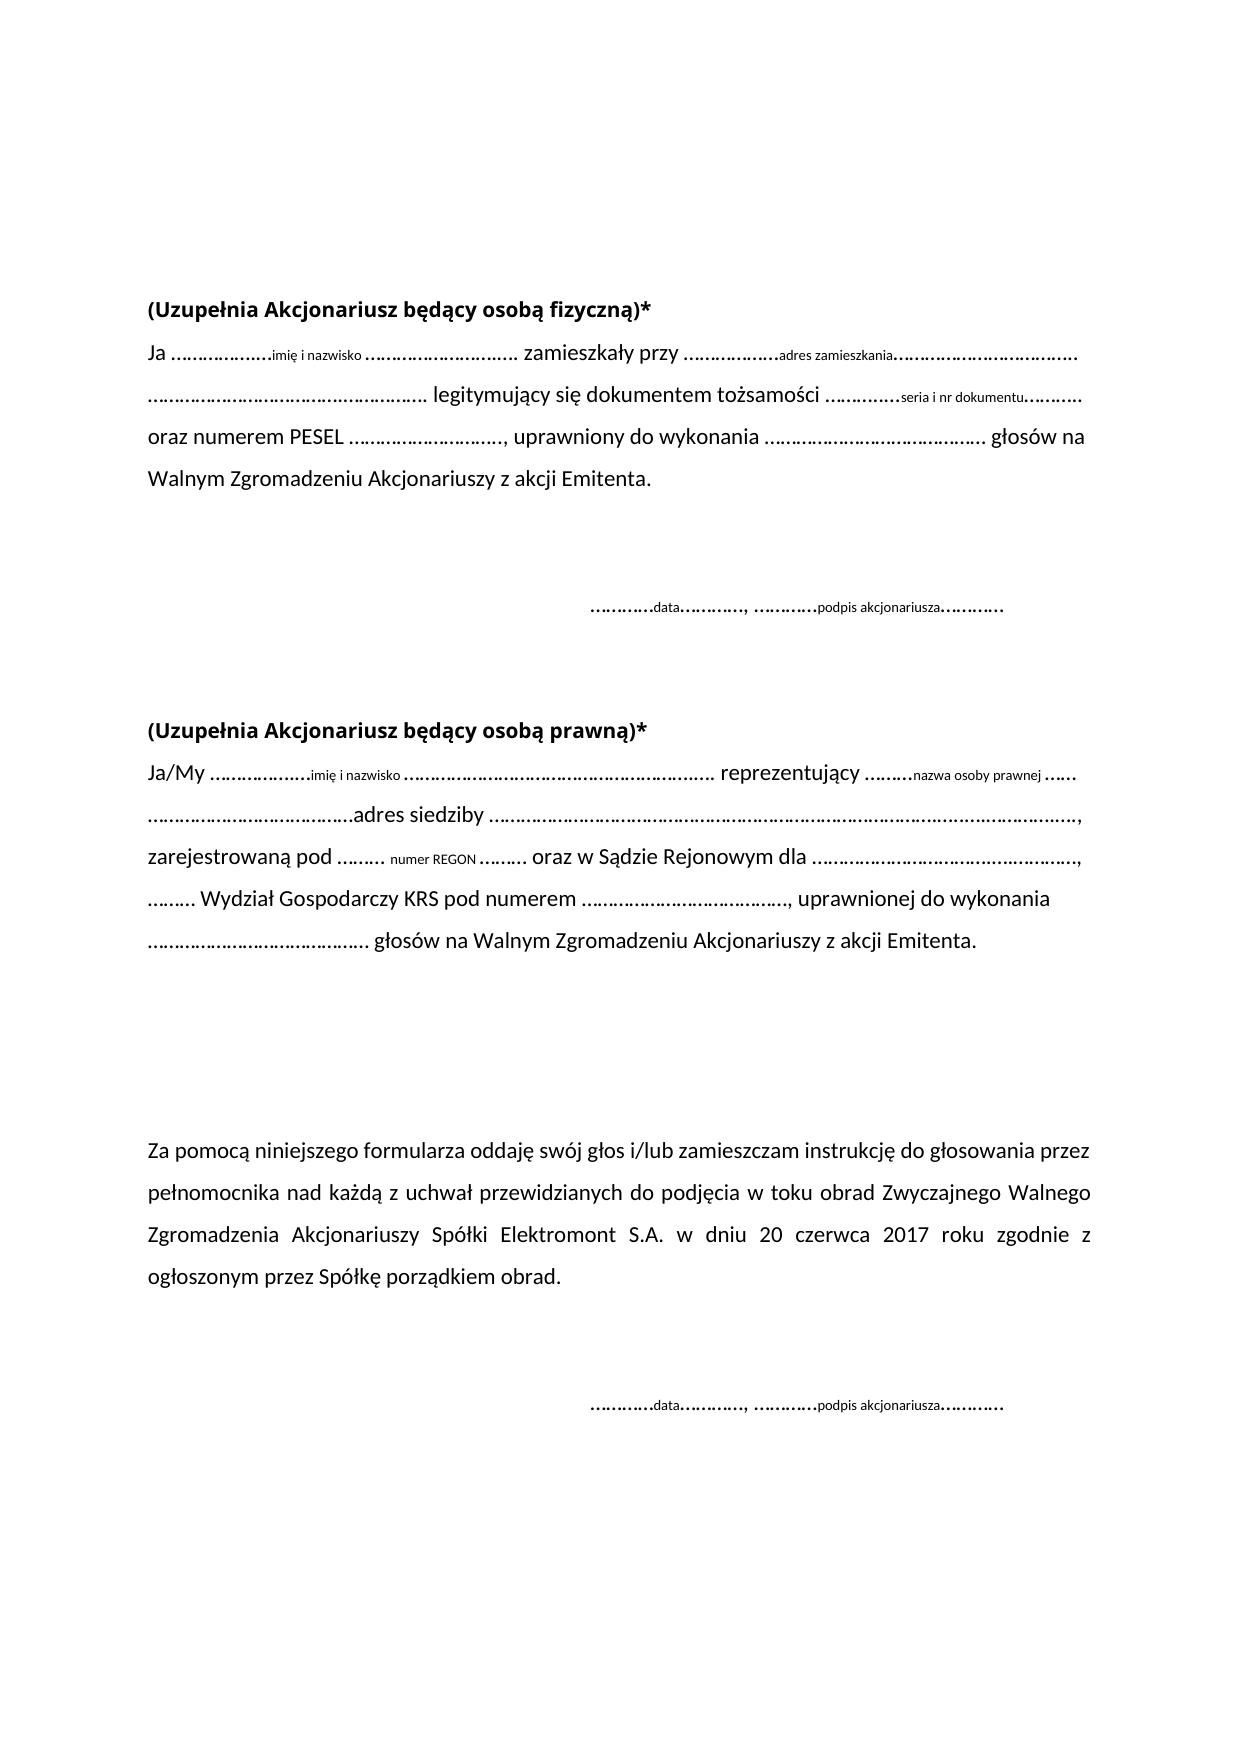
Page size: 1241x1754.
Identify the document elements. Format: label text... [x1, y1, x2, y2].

text (Uzupełnia Akcjonariusz będący osobą fizyczną)* [148, 295, 1093, 324]
text …………………………………… głosów na Walnym Zgromadzeniu Akcjonariuszy z akcji Emitenta. [148, 926, 1093, 954]
text Ja/My …………….…imię i nazwisko ……………………………………………….…. reprezentujący ………nazwa osoby prawnej …… [148, 758, 1093, 786]
text …………data…………, …………podpis akcjonariusza………… [516, 1388, 1093, 1416]
text Walnym Zgromadzeniu Akcjonariuszy z akcji Emitenta. [148, 464, 1093, 492]
text zarejestrowaną pod ……… numer REGON ……… oraz w Sądzie Rejonowym dla …………………………….….…………, [148, 842, 1093, 870]
text …………data…………, …………podpis akcjonariusza………… [516, 590, 1093, 618]
text …………………………………adres siedziby ………………………………………………………………………….…..….………….…., [148, 800, 1093, 828]
text oraz numerem PESEL ……………………….., uprawniony do wykonania …………………………………… głosów na [148, 422, 1093, 450]
text Ja …………….…imię i nazwisko …………………….…. zamieszkały przy ………………adres zamieszkania…………………………….. [148, 338, 1093, 366]
text ……… Wydział Gospodarczy KRS pod numerem …………………………………, uprawnionej do wykonania [148, 884, 1093, 912]
text Za pomocą niniejszego formularza oddaję swój głos i/lub zamieszczam instrukcję do głosowania przez [148, 1136, 1093, 1164]
text pełnomocnika nad każdą z uchwał przewidzianych do podjęcia w toku obrad Zwyczajnego Walnego Zgromadzenia Akcjonariuszy Spółki Elektromont S.A. w dniu 20 czerwca 2017 roku zgodnie z ogłoszonym przez Spółkę porządkiem obrad. [148, 1178, 1093, 1290]
text ……………………………….……………. legitymujący się dokumentem tożsamości ………..…seria i nr dokumentu……….. [148, 380, 1093, 408]
text (Uzupełnia Akcjonariusz będący osobą prawną)* [148, 716, 1093, 744]
